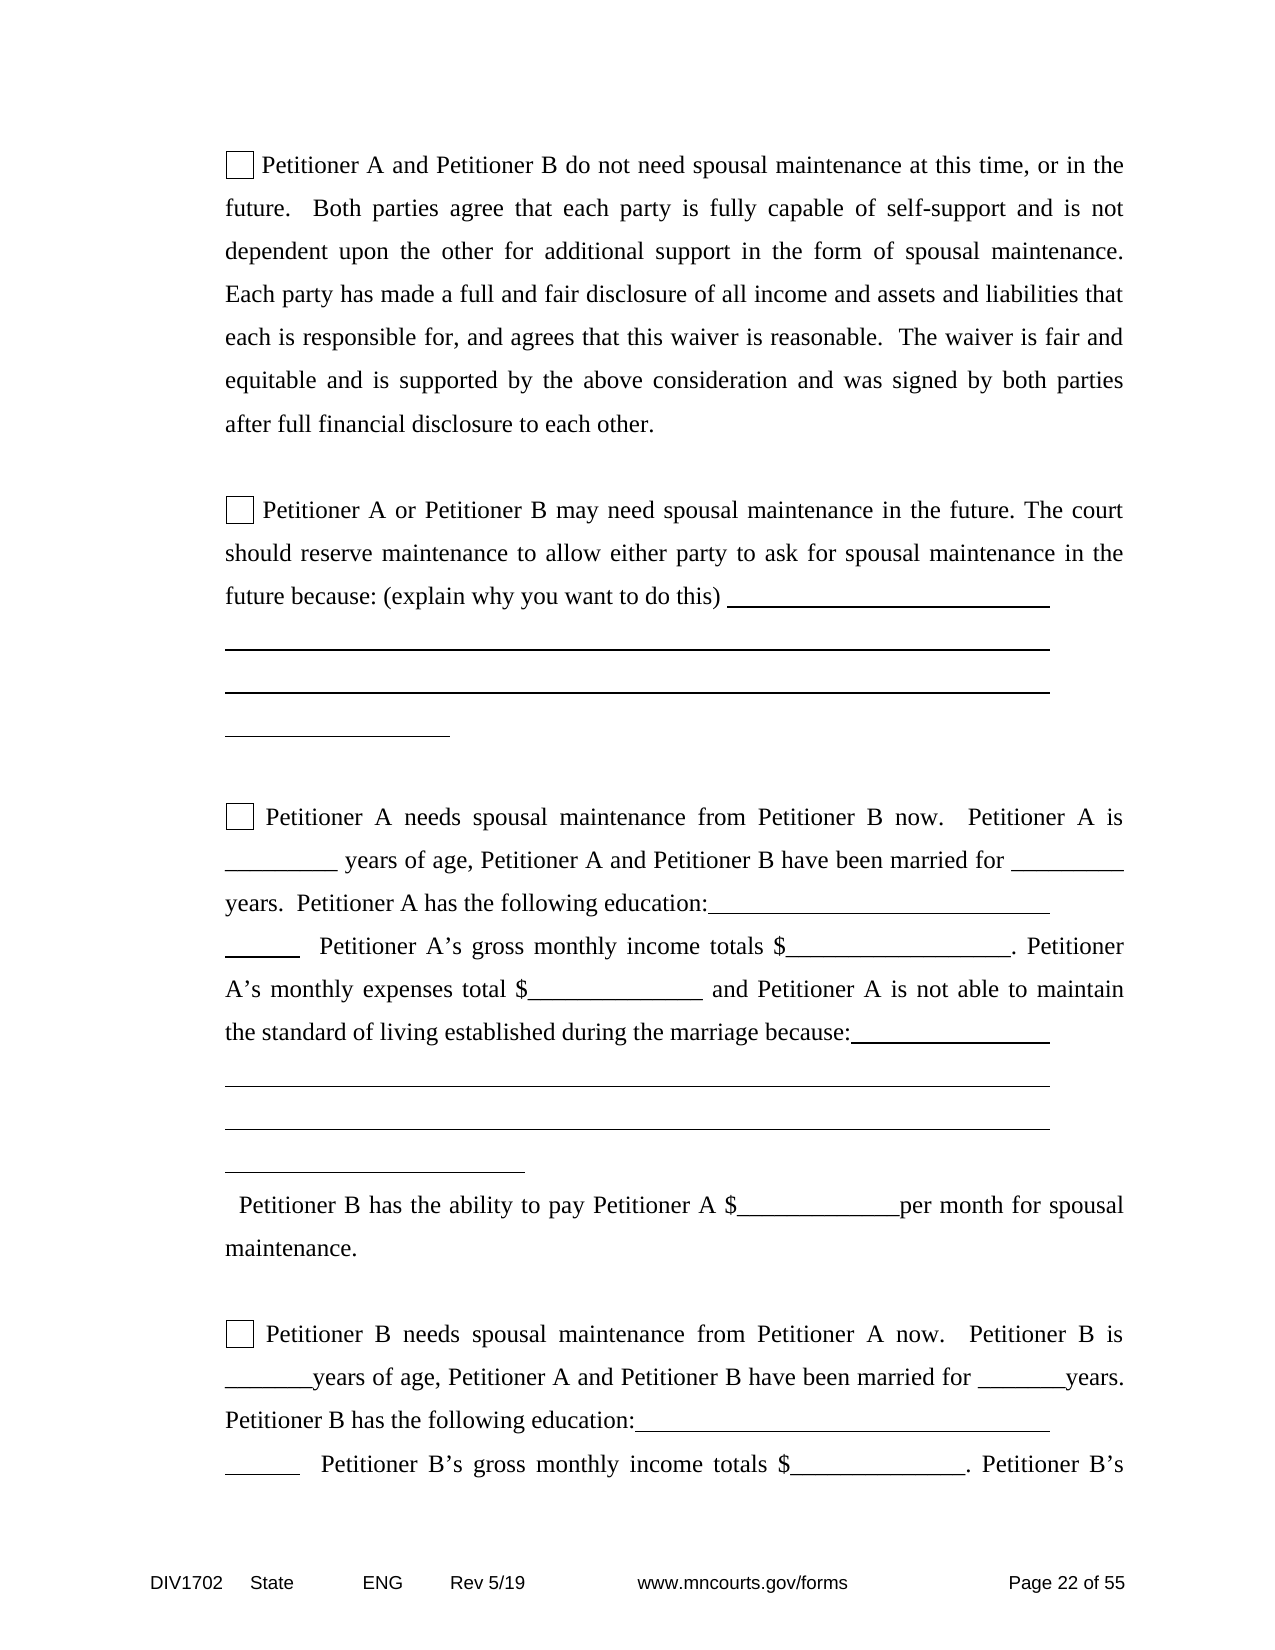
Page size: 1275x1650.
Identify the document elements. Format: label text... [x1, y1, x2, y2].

text Petitioner A and Petitioner B do not need spousal maintenance at this time, or in the future. Both parties agree that each party is fully capable of self-support and is not dependent upon the other for additional support in the form of spousal maintenance. Each party has made a full and fair disclosure of all income and assets and liabilities that each is responsible for, and agrees that this waiver is reasonable. The waiver is fair and equitable and is supported by the above consideration and was signed by both parties after full financial disclosure to each other. [150, 150, 1125, 437]
text Petitioner A or Petitioner B may need spousal maintenance in the future. The court should reserve maintenance to allow either party to ask for spousal maintenance in the future because: (explain why you want to do this) [225, 495, 1125, 739]
text Petitioner B has the ability to pay Petitioner A $_____________per month for spousal maintenance. [181, 1190, 1125, 1262]
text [150, 1319, 1125, 1477]
text Petitioner A needs spousal maintenance from Petitioner B now. Petitioner A is _________ years of age, Petitioner A and Petitioner B have been married for _________ years. Petitioner A has the following education: Petitioner A’s gross monthly income totals $__________________. Petitioner A’s monthly expenses total $______________ and Petitioner A is not able to maintain the standard of living established during the marriage because: [225, 802, 1125, 1176]
